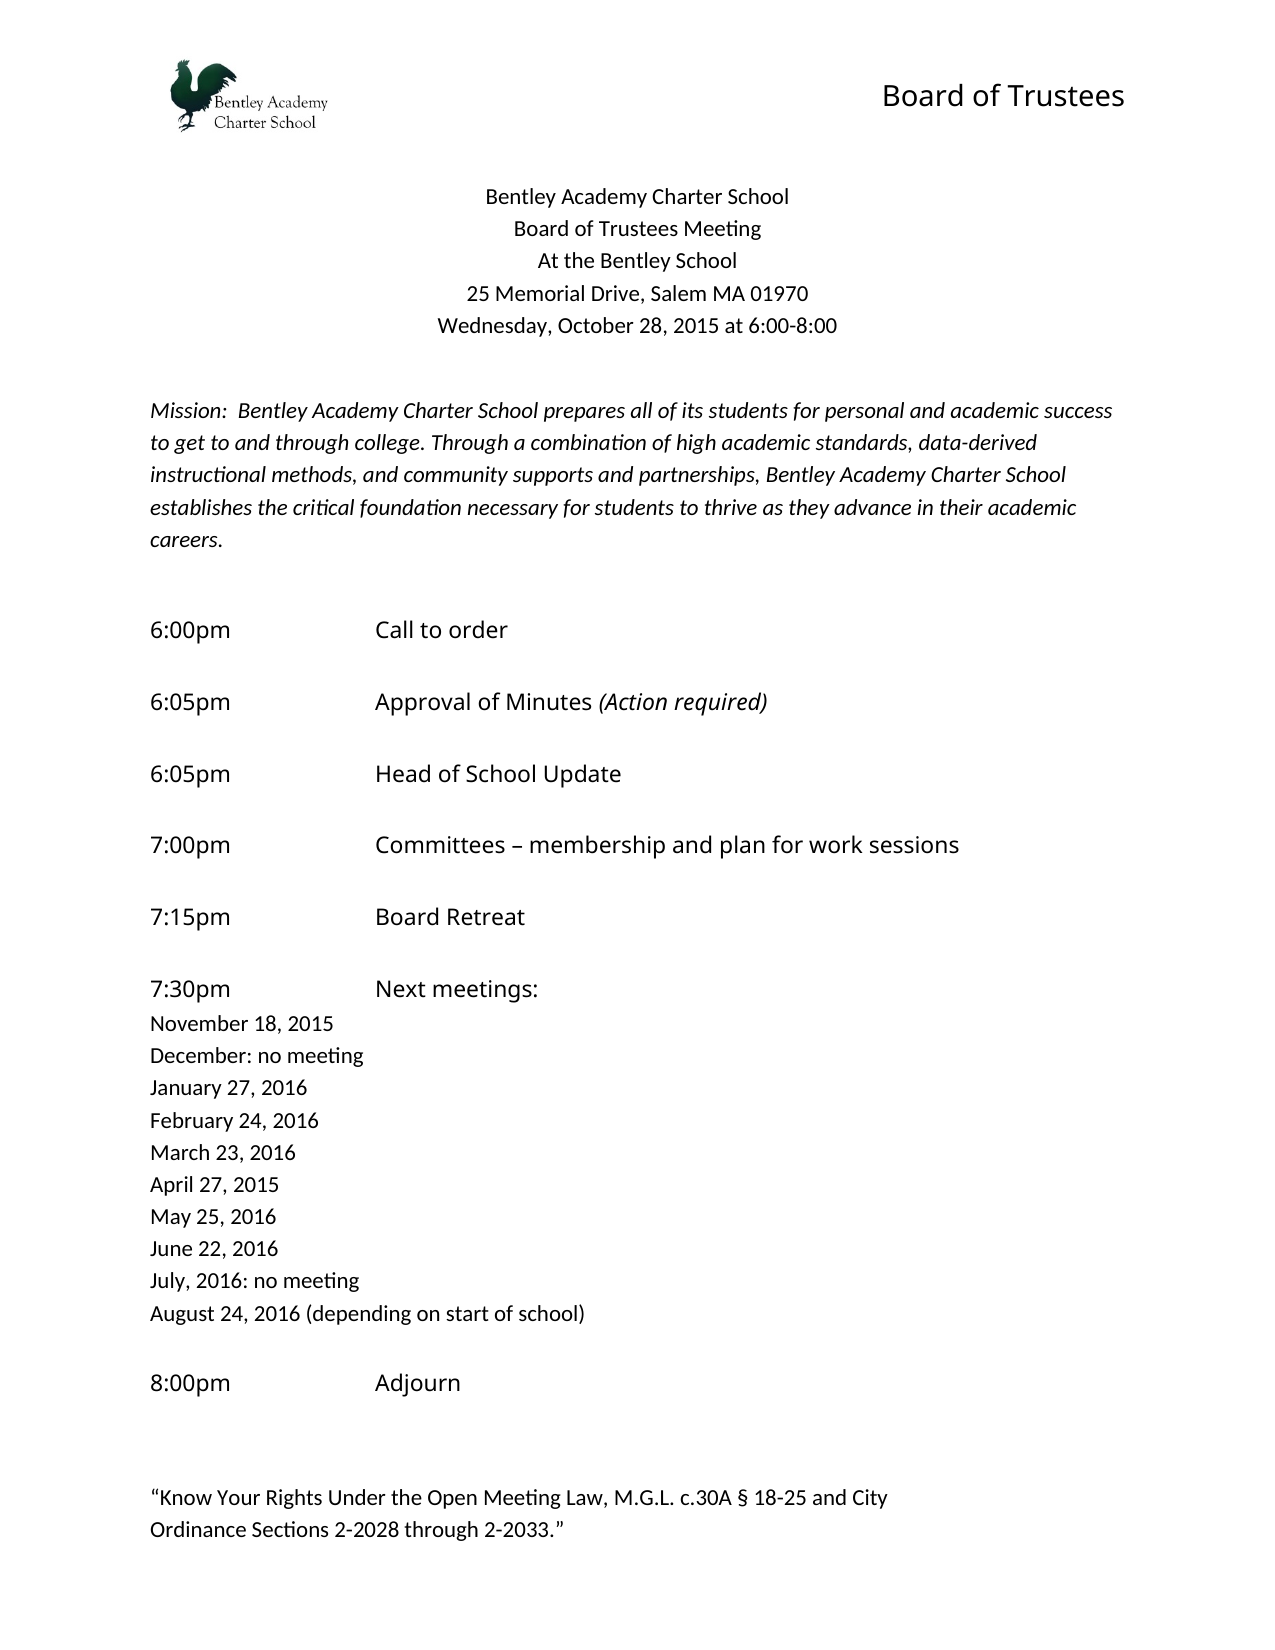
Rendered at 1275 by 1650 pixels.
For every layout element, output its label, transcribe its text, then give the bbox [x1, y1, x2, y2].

text June 22, 2016 [150, 1234, 1125, 1262]
text December: no meeting [150, 1041, 1125, 1069]
text 8:00pm Adjourn [150, 1367, 1125, 1398]
text Wednesday, October 28, 2015 at 6:00-8:00 [150, 311, 1125, 339]
text 6:05pm Approval of Minutes (Action required) [150, 686, 1125, 717]
text 7:30pm Next meetings: [150, 973, 1125, 1004]
text 7:00pm Committees – membership and plan for work sessions [150, 829, 1125, 861]
text April 27, 2015 [150, 1170, 1125, 1198]
text Mission: Bentley Academy Charter School prepares all of its students for personal and academic success to get to and through college. Through a combination of high academic standards, data-derived instructional methods, and community supports and partnerships, Bentley Academy Charter School establishes the critical foundation necessary for students to thrive as they advance in their academic careers. [150, 396, 1125, 553]
text July, 2016: no meeting [150, 1267, 1125, 1295]
text August 24, 2016 (depending on start of school) [150, 1299, 1125, 1327]
text May 25, 2016 [150, 1202, 1125, 1230]
text 6:00pm Call to order [150, 614, 1125, 645]
text November 18, 2015 [150, 1009, 1125, 1037]
text February 24, 2016 [150, 1106, 1125, 1134]
text January 27, 2016 [150, 1073, 1125, 1102]
text 25 Memorial Drive, Salem MA 01970 [150, 279, 1125, 307]
text 7:15pm Board Retreat [150, 901, 1125, 933]
text March 23, 2016 [150, 1138, 1125, 1166]
text At the Bentley School [150, 247, 1125, 274]
text Bentley Academy Charter School [150, 182, 1125, 210]
picture [159, 28, 345, 168]
text 6:05pm Head of School Update [150, 758, 1125, 789]
text Board of Trustees Meeting [150, 214, 1125, 242]
